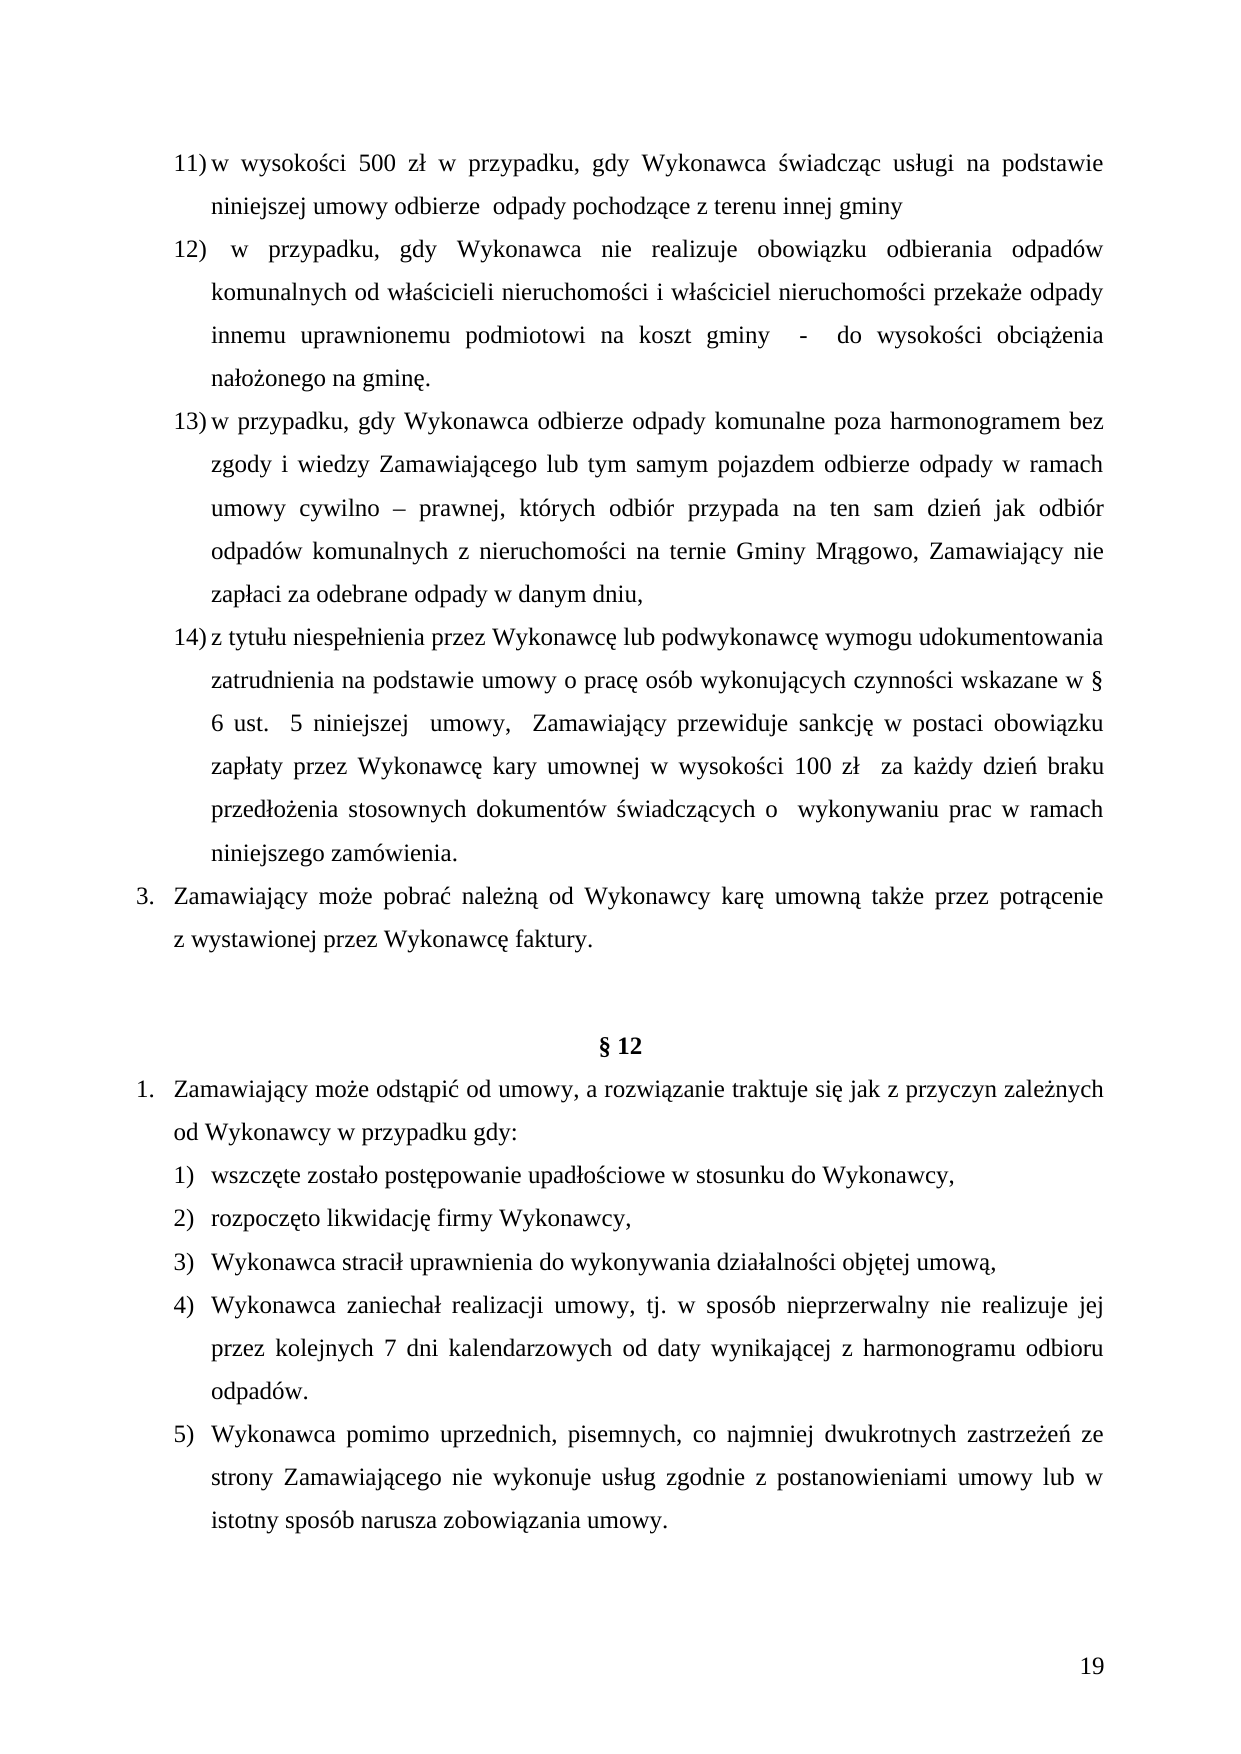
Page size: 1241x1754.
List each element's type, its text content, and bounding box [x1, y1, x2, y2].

list Wykonawca stracił uprawnienia do wykonywania działalności objętej umową, [173, 1247, 1104, 1275]
list Wykonawca pomimo uprzednich, pisemnych, co najmniej dwukrotnych zastrzeżeń ze strony Zamawiającego nie wykonuje usług zgodnie z postanowieniami umowy lub w istotny sposób narusza zobowiązania umowy. [173, 1419, 1104, 1534]
list w wysokości 500 zł w przypadku, gdy Wykonawca świadcząc usługi na podstawie niniejszej umowy odbierze odpady pochodzące z terenu innej gminy [173, 148, 1104, 219]
list z tytułu niespełnienia przez Wykonawcę lub podwykonawcę wymogu udokumentowania zatrudnienia na podstawie umowy o pracę osób wykonujących czynności wskazane w § 6 ust. 5 niniejszej umowy, Zamawiający przewiduje sankcję w postaci obowiązku zapłaty przez Wykonawcę kary umownej w wysokości 100 zł za każdy dzień braku przedłożenia stosownych dokumentów świadczących o wykonywaniu prac w ramach niniejszego zamówienia. [173, 622, 1104, 866]
list Wykonawca zaniechał realizacji umowy, tj. w sposób nieprzerwalny nie realizuje jej przez kolejnych 7 dni kalendarzowych od daty wynikającej z harmonogramu odbioru odpadów. [173, 1290, 1104, 1405]
list Zamawiający może odstąpić od umowy, a rozwiązanie traktuje się jak z przyczyn zależnych od Wykonawcy w przypadku gdy: [136, 1074, 1104, 1146]
list Zamawiający może pobrać należną od Wykonawcy karę umowną także przez potrącenie z wystawionej przez Wykonawcę faktury. [136, 881, 1104, 953]
list wszczęte zostało postępowanie upadłościowe w stosunku do Wykonawcy, [173, 1160, 1104, 1189]
list w przypadku, gdy Wykonawca nie realizuje obowiązku odbierania odpadów komunalnych od właścicieli nieruchomości i właściciel nieruchomości przekaże odpady innemu uprawnionemu podmiotowi na koszt gminy - do wysokości obciążenia nałożonego na gminę. [173, 234, 1104, 392]
list w przypadku, gdy Wykonawca odbierze odpady komunalne poza harmonogramem bez zgody i wiedzy Zamawiającego lub tym samym pojazdem odbierze odpady w ramach umowy cywilno – prawnej, których odbiór przypada na ten sam dzień jak odbiór odpadów komunalnych z nieruchomości na ternie Gminy Mrągowo, Zamawiający nie zapłaci za odebrane odpady w danym dniu, [173, 406, 1104, 608]
list rozpoczęto likwidację firmy Wykonawcy, [173, 1203, 1104, 1232]
text § 12 [136, 1031, 1104, 1060]
